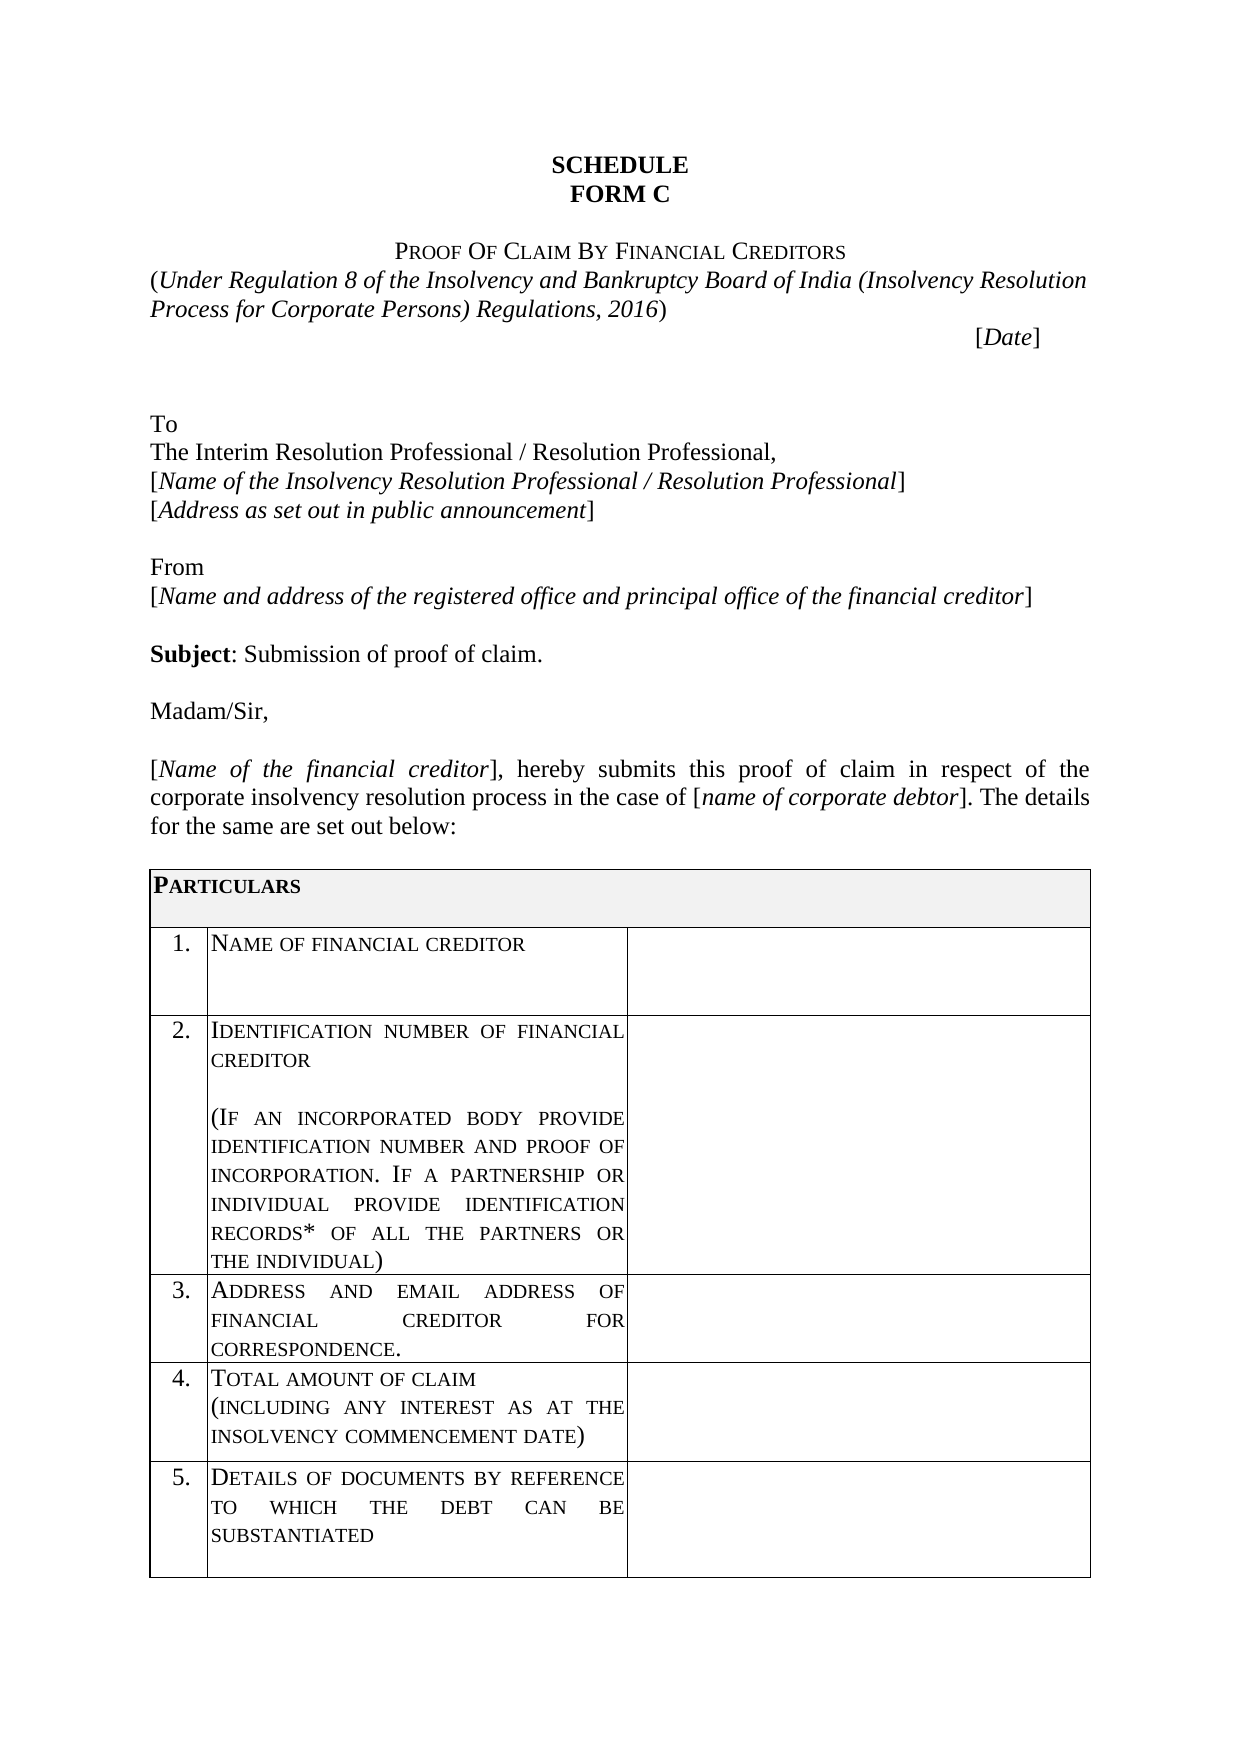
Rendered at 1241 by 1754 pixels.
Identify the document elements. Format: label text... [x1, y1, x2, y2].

text To [150, 409, 1090, 437]
table_cell [151, 1275, 207, 1362]
text From [150, 552, 1090, 581]
table_cell [628, 1016, 1090, 1274]
table_cell [151, 1016, 207, 1274]
text [Name of the financial creditor], hereby submits this proof of claim in respect of the corporate insolvency resolution process in the case of [name of corporate debtor]. The details for the same are set out below: [150, 754, 1090, 840]
table_cell [151, 1462, 207, 1577]
table_cell [151, 1363, 207, 1461]
text [Address as set out in public announcement] [150, 495, 1090, 524]
table_cell Details of documents by reference to which the debt can be substantiated [208, 1462, 627, 1577]
table_cell [628, 928, 1090, 1014]
text Subject: Submission of proof of claim. [150, 639, 1090, 667]
text [Date] [975, 322, 1090, 351]
table_header Particulars [151, 870, 1090, 927]
table_cell Total amount of claim (including any interest as at the insolvency commencement date) [208, 1363, 627, 1461]
subtitle FORM C [150, 179, 1090, 207]
text Proof Of Claim By Financial Creditors [150, 236, 1090, 265]
table_cell Address and email address of financial creditor for correspondence. [208, 1275, 627, 1362]
table_cell [628, 1462, 1090, 1577]
table_cell [151, 928, 207, 1014]
text The Interim Resolution Professional / Resolution Professional, [150, 437, 1090, 466]
text Madam/Sir, [150, 696, 1090, 725]
text [Name of the Insolvency Resolution Professional / Resolution Professional] [150, 466, 1090, 495]
text [Name and address of the registered office and principal office of the financial creditor] [150, 581, 1090, 610]
table_cell [628, 1275, 1090, 1362]
text SCHEDULE [150, 150, 1090, 179]
table_cell Name of financial creditor [208, 928, 627, 1014]
table_cell [628, 1363, 1090, 1461]
text (Under Regulation 8 of the Insolvency and Bankruptcy Board of India (Insolvency Resolution Process for Corporate Persons) Regulations, 2016) [150, 265, 1090, 322]
table_cell Identification number of financial creditor (If an incorporated body provide identification number and proof of incorporation. If a partnership or individual provide identification records* of all the partners or the individual) [208, 1016, 627, 1274]
